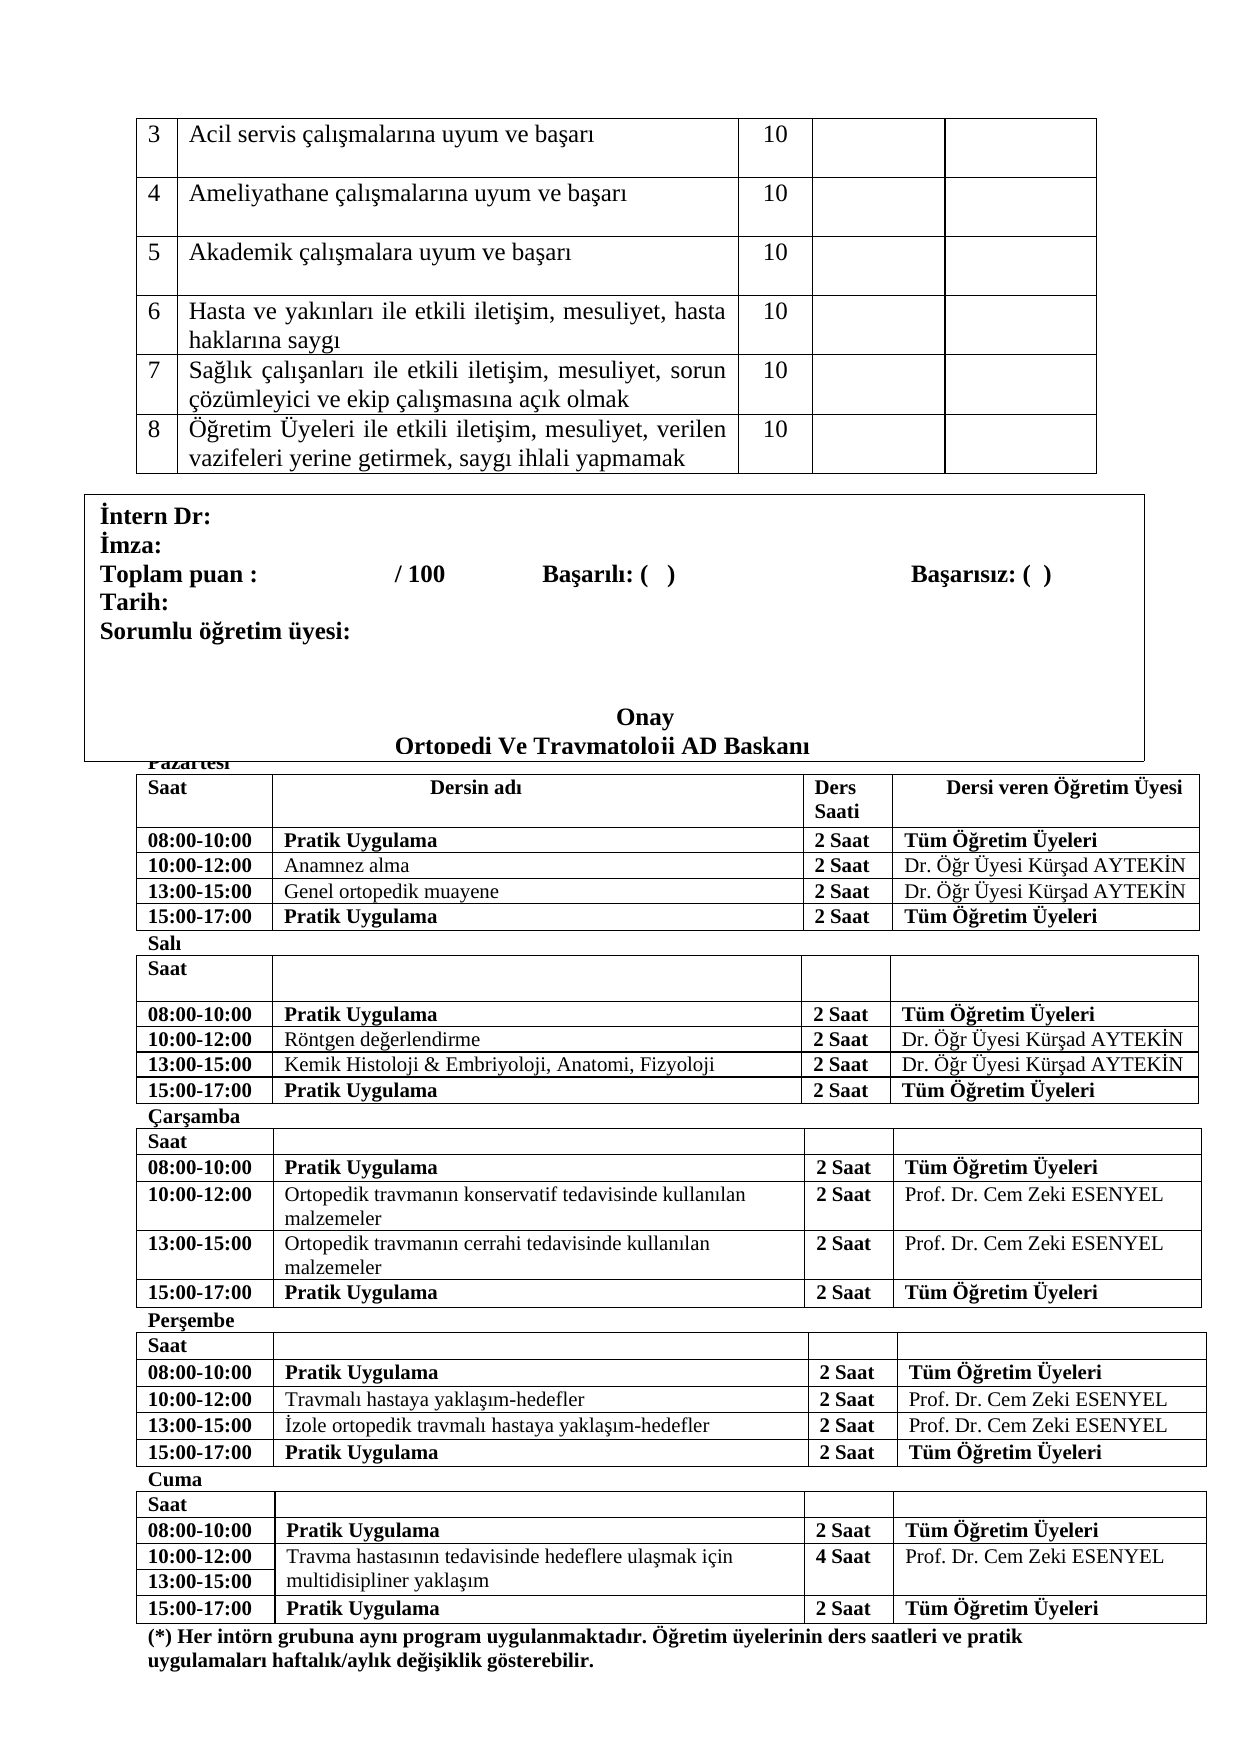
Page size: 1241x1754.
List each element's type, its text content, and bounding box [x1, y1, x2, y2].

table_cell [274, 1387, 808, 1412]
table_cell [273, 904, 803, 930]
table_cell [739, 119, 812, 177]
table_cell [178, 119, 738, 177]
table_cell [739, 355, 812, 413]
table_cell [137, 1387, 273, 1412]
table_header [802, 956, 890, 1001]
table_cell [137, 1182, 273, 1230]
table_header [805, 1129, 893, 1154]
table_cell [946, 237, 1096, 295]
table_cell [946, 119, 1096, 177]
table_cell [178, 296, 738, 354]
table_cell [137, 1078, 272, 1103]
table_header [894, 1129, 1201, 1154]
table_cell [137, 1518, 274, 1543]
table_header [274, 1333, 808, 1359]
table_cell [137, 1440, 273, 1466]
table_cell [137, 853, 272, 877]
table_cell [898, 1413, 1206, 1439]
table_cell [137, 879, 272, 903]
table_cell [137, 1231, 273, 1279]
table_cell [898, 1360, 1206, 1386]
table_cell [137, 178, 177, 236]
text Çarşamba [148, 1104, 1093, 1128]
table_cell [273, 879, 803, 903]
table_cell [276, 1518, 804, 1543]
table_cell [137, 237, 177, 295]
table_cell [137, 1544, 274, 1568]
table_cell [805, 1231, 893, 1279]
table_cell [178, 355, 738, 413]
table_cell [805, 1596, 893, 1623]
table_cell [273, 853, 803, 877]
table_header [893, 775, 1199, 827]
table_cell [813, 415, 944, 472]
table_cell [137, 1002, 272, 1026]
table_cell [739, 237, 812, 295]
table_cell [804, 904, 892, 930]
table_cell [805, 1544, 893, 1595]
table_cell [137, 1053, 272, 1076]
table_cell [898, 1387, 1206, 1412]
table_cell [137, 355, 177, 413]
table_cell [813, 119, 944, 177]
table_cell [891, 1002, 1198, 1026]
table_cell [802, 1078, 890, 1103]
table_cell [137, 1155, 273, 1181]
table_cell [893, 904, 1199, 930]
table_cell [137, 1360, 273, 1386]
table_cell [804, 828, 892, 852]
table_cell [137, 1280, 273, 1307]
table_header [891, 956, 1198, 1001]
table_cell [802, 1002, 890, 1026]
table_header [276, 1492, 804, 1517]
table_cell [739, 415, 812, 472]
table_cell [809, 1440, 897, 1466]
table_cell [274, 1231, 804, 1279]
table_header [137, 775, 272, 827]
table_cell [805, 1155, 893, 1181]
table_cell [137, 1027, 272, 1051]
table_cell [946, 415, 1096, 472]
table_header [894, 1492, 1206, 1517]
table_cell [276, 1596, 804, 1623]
text Cuma [148, 1467, 1093, 1491]
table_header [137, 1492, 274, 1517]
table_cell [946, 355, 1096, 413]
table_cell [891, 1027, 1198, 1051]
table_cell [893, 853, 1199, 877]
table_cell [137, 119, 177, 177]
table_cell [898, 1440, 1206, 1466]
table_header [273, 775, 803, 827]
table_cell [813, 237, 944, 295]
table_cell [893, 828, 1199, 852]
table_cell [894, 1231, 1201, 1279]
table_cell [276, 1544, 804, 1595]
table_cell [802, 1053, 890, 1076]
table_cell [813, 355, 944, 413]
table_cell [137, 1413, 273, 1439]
text Perşembe [148, 1308, 1093, 1332]
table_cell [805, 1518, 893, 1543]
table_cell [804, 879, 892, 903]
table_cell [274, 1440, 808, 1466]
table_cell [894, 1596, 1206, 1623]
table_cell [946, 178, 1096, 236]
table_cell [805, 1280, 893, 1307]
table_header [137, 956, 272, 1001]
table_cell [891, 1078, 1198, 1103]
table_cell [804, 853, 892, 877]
text Salı [148, 931, 1093, 955]
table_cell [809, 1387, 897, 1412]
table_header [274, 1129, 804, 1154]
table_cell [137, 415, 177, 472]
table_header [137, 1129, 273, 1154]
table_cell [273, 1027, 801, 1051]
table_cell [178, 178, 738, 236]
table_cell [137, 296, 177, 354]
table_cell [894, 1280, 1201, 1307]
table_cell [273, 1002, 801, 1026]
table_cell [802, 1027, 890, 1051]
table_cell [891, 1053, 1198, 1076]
text (*) Her intörn grubuna aynı program uygulanmaktadır. Öğretim üyelerinin ders saatleri ve pratik uygulamaları haftalık/aylık değişiklik gösterebilir. [148, 1624, 1093, 1672]
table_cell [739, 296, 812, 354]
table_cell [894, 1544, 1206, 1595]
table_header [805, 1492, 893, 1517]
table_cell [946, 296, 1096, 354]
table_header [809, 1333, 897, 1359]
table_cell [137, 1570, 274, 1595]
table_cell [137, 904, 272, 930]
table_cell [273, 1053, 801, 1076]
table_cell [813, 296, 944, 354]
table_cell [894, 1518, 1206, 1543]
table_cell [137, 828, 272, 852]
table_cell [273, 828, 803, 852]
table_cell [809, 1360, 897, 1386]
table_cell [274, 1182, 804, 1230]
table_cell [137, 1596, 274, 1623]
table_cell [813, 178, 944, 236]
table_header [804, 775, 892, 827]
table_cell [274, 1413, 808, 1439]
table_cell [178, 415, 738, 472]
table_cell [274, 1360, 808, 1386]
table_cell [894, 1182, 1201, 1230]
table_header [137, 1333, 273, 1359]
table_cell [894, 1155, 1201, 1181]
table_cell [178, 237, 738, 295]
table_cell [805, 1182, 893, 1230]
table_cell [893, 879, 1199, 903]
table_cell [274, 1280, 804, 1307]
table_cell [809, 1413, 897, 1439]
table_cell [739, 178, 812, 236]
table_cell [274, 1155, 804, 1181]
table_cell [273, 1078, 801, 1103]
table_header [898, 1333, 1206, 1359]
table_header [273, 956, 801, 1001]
